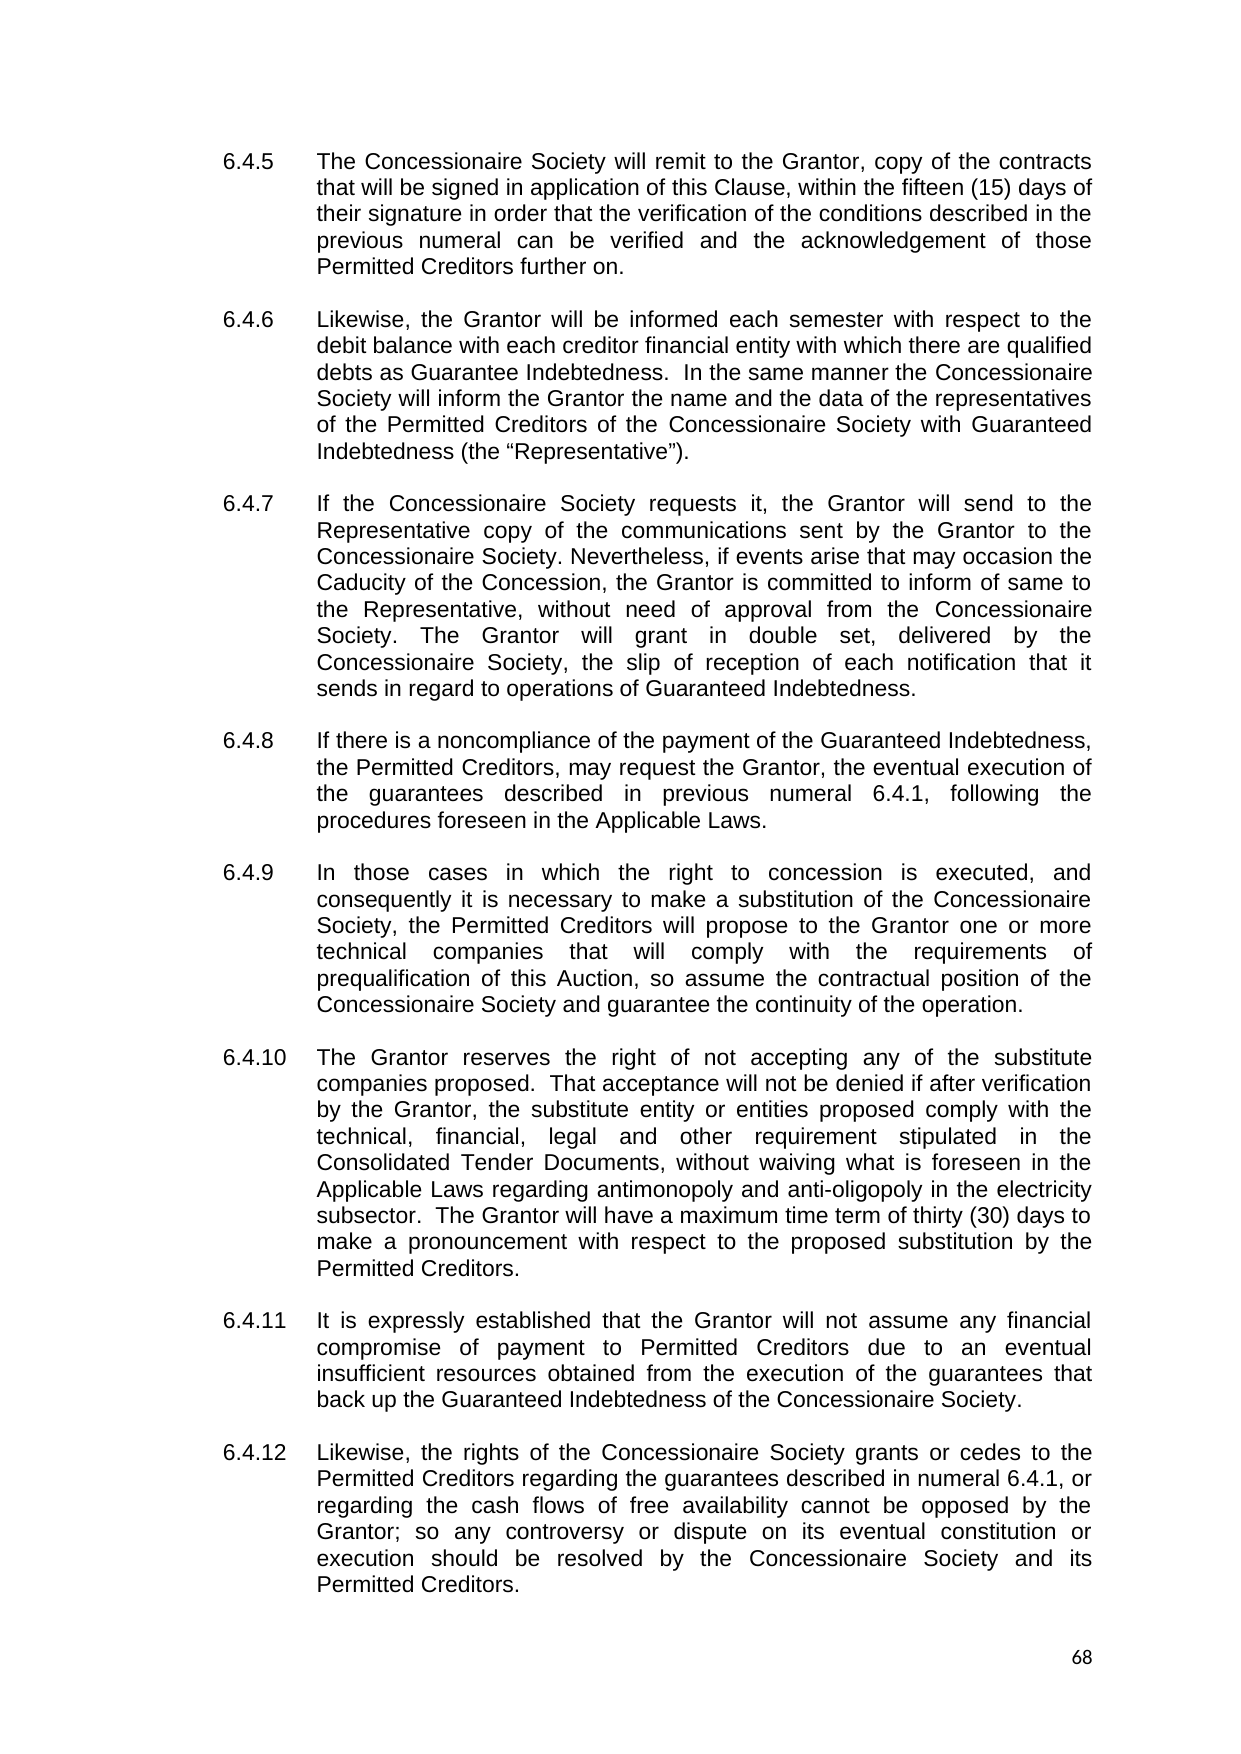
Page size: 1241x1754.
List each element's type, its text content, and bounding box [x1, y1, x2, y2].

list It is expressly established that the Grantor will not assume any financial compromise of payment to Permitted Creditors due to an eventual insufficient resources obtained from the execution of the guarantees that back up the Guaranteed Indebtedness of the Concessionaire Society. [223, 1307, 1092, 1413]
list If the Concessionaire Society requests it, the Grantor will send to the Representative copy of the communications sent by the Grantor to the Concessionaire Society. Nevertheless, if events arise that may occasion the Caducity of the Concession, the Grantor is committed to inform of same to the Representative, without need of approval from the Concessionaire Society. The Grantor will grant in double set, delivered by the Concessionaire Society, the slip of reception of each notification that it sends in regard to operations of Guaranteed Indebtedness. [223, 490, 1092, 701]
list Likewise, the Grantor will be informed each semester with respect to the debit balance with each creditor financial entity with which there are qualified debts as Guarantee Indebtedness. In the same manner the Concessionaire Society will inform the Grantor the name and the data of the representatives of the Permitted Creditors of the Concessionaire Society with Guaranteed Indebtedness (the “Representative”). [223, 306, 1092, 464]
list The Grantor reserves the right of not accepting any of the substitute companies proposed. That acceptance will not be denied if after verification by the Grantor, the substitute entity or entities proposed comply with the technical, financial, legal and other requirement stipulated in the Consolidated Tender Documents, without waiving what is foreseen in the Applicable Laws regarding antimonopoly and anti-oligopoly in the electricity subsector. The Grantor will have a maximum time term of thirty (30) days to make a pronouncement with respect to the proposed substitution by the Permitted Creditors. [223, 1044, 1092, 1281]
list If there is a noncompliance of the payment of the Guaranteed Indebtedness, the Permitted Creditors, may request the Grantor, the eventual execution of the guarantees described in previous numeral 6.4.1, following the procedures foreseen in the Applicable Laws. [223, 727, 1092, 833]
list In those cases in which the right to concession is executed, and consequently it is necessary to make a substitution of the Concessionaire Society, the Permitted Creditors will propose to the Grantor one or more technical companies that will comply with the requirements of prequalification of this Auction, so assume the contractual position of the Concessionaire Society and guarantee the continuity of the operation. [223, 859, 1092, 1017]
list The Concessionaire Society will remit to the Grantor, copy of the contracts that will be signed in application of this Clause, within the fifteen (15) days of their signature in order that the verification of the conditions described in the previous numeral can be verified and the acknowledgement of those Permitted Creditors further on. [223, 148, 1092, 279]
list Likewise, the rights of the Concessionaire Society grants or cedes to the Permitted Creditors regarding the guarantees described in numeral 6.4.1, or regarding the cash flows of free availability cannot be opposed by the Grantor; so any controversy or dispute on its eventual constitution or execution should be resolved by the Concessionaire Society and its Permitted Creditors. [223, 1439, 1092, 1597]
